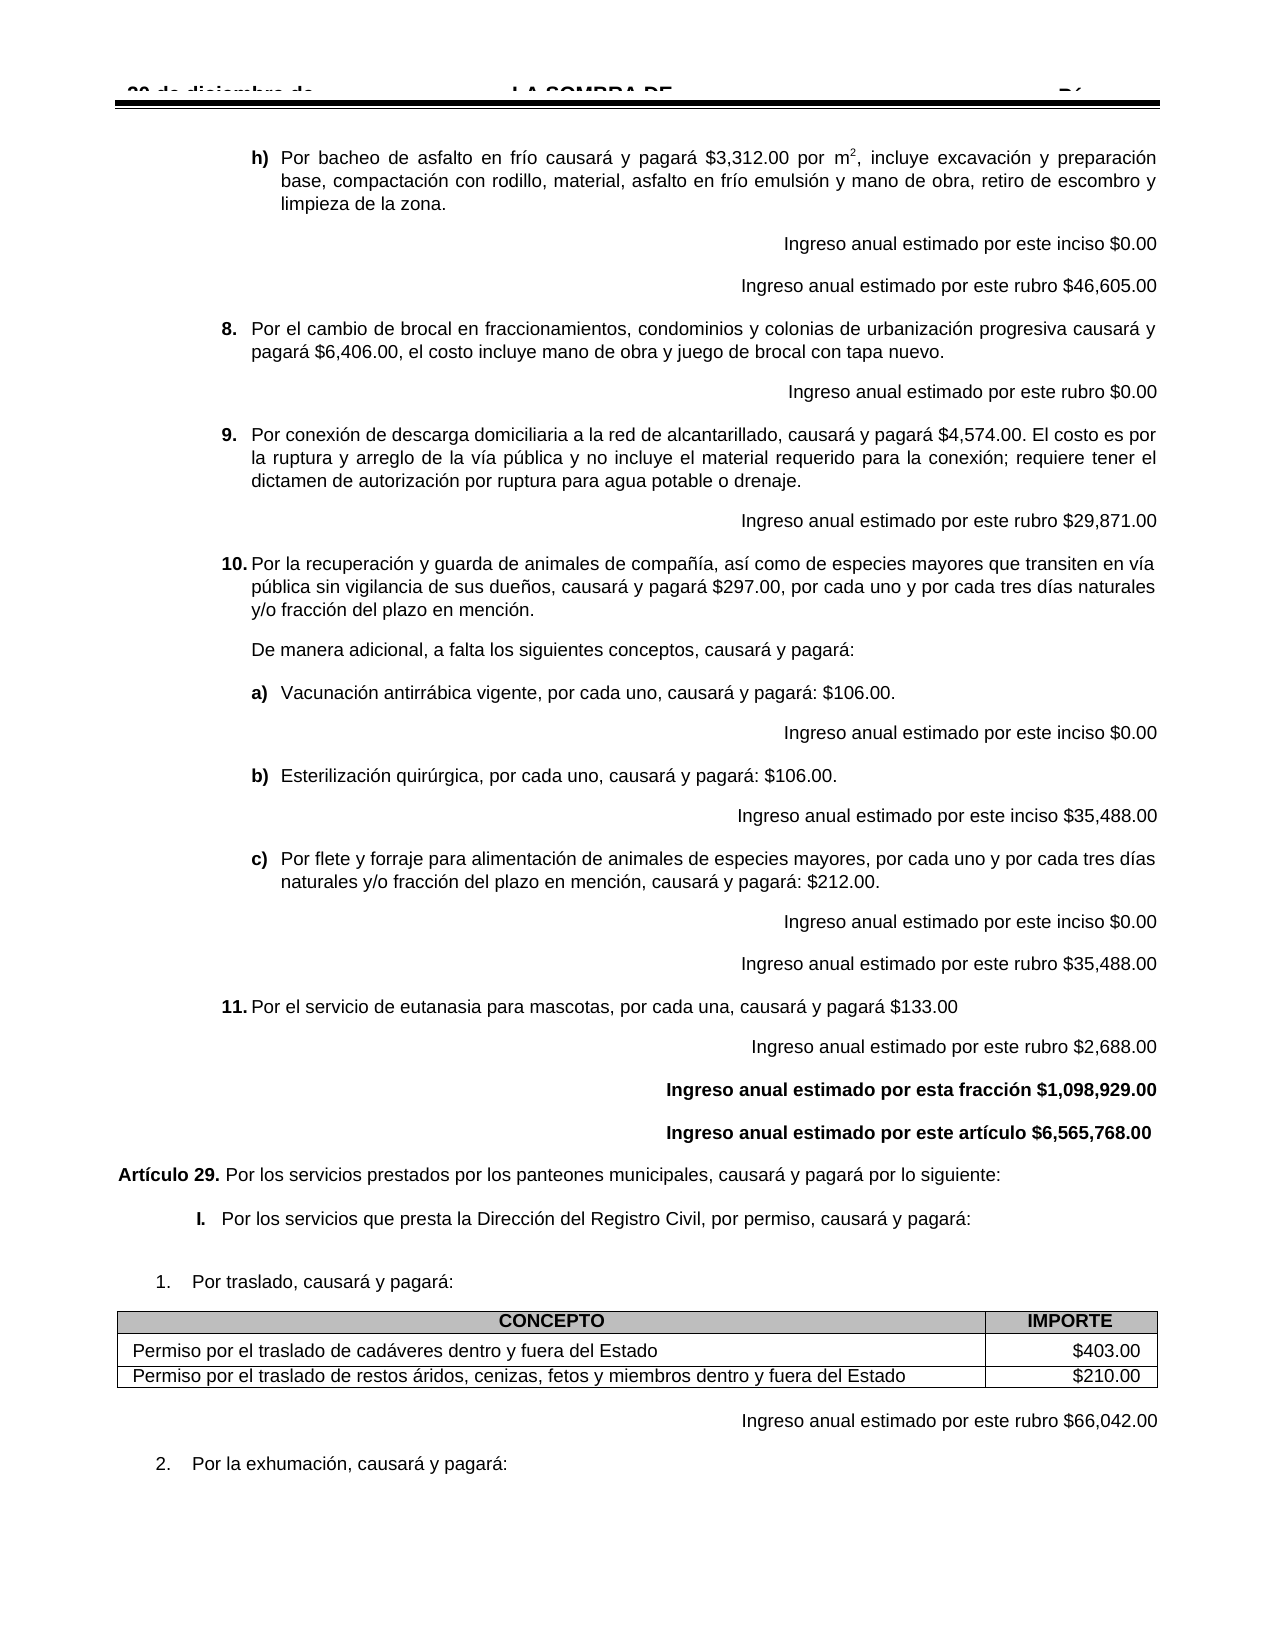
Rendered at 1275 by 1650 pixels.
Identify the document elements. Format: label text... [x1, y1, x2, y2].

list Por los servicios que presta la Dirección del Registro Civil, por permiso, causará y pagará: [196, 1208, 1183, 1229]
list Por flete y forraje para alimentación de animales de especies mayores, por cada uno y por cada tres días naturales y/o fracción del plazo en mención, causará y pagará: $212.00. [251, 848, 1156, 892]
list Esterilización quirúrgica, por cada uno, causará y pagará: $106.00. [251, 764, 1183, 786]
text Artículo 29. Por los servicios prestados por los panteones municipales, causará y pagará por lo siguiente: [118, 1164, 1183, 1186]
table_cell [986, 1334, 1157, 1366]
list Por el cambio de brocal en fraccionamientos, condominios y colonias de urbanización progresiva causará y pagará $6,406.00, el costo incluye mano de obra y juego de brocal con tapa nuevo. [221, 318, 1157, 362]
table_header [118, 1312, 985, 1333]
text Ingreso anual estimado por este inciso $0.00 Ingreso anual estimado por este rubro $35,488.00 [741, 911, 1157, 975]
text Ingreso anual estimado por este inciso $35,488.00 [96, 805, 1157, 826]
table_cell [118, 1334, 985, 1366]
list Por conexión de descarga domiciliaria a la red de alcantarillado, causará y pagará $4,574.00. El costo es por la ruptura y arreglo de la vía pública y no incluye el material requerido para la conexión; requiere tener el dictamen de autorización por ruptura para agua potable o drenaje. [221, 424, 1157, 491]
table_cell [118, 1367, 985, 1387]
list Por traslado, causará y pagará: [155, 1271, 1183, 1292]
text De manera adicional, a falta los siguientes conceptos, causará y pagará: [251, 638, 1183, 660]
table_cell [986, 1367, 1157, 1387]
text Ingreso anual estimado por este rubro $0.00 [96, 381, 1157, 402]
list Por la exhumación, causará y pagará: [155, 1453, 1183, 1474]
list Vacunación antirrábica vigente, por cada uno, causará y pagará: $106.00. [251, 681, 1183, 703]
list Por bacheo de asfalto en frío causará y pagará $3,312.00 por m2, incluye excavación y preparación base, compactación con rodillo, material, asfalto en frío emulsión y mano de obra, retiro de escombro y limpieza de la zona. [251, 147, 1157, 214]
text Ingreso anual estimado por este inciso $0.00 [96, 721, 1157, 743]
list Por el servicio de eutanasia para mascotas, por cada una, causará y pagará $133.00 [221, 996, 1183, 1018]
text Ingreso anual estimado por este rubro $29,871.00 [96, 509, 1157, 531]
text Ingreso anual estimado por este rubro $66,042.00 [96, 1410, 1157, 1431]
text Ingreso anual estimado por este inciso $0.00 Ingreso anual estimado por este rubro $46,605.00 [741, 232, 1157, 297]
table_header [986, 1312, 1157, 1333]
text Ingreso anual estimado por este rubro $2,688.00 Ingreso anual estimado por esta fracción $1,098,929.00 Ingreso anual estimado por este artículo $6,565,768.00 [666, 1036, 1157, 1143]
list Por la recuperación y guarda de animales de compañía, así como de especies mayores que transiten en vía pública sin vigilancia de sus dueños, causará y pagará $297.00, por cada uno y por cada tres días naturales y/o fracción del plazo en mención. [221, 553, 1156, 620]
